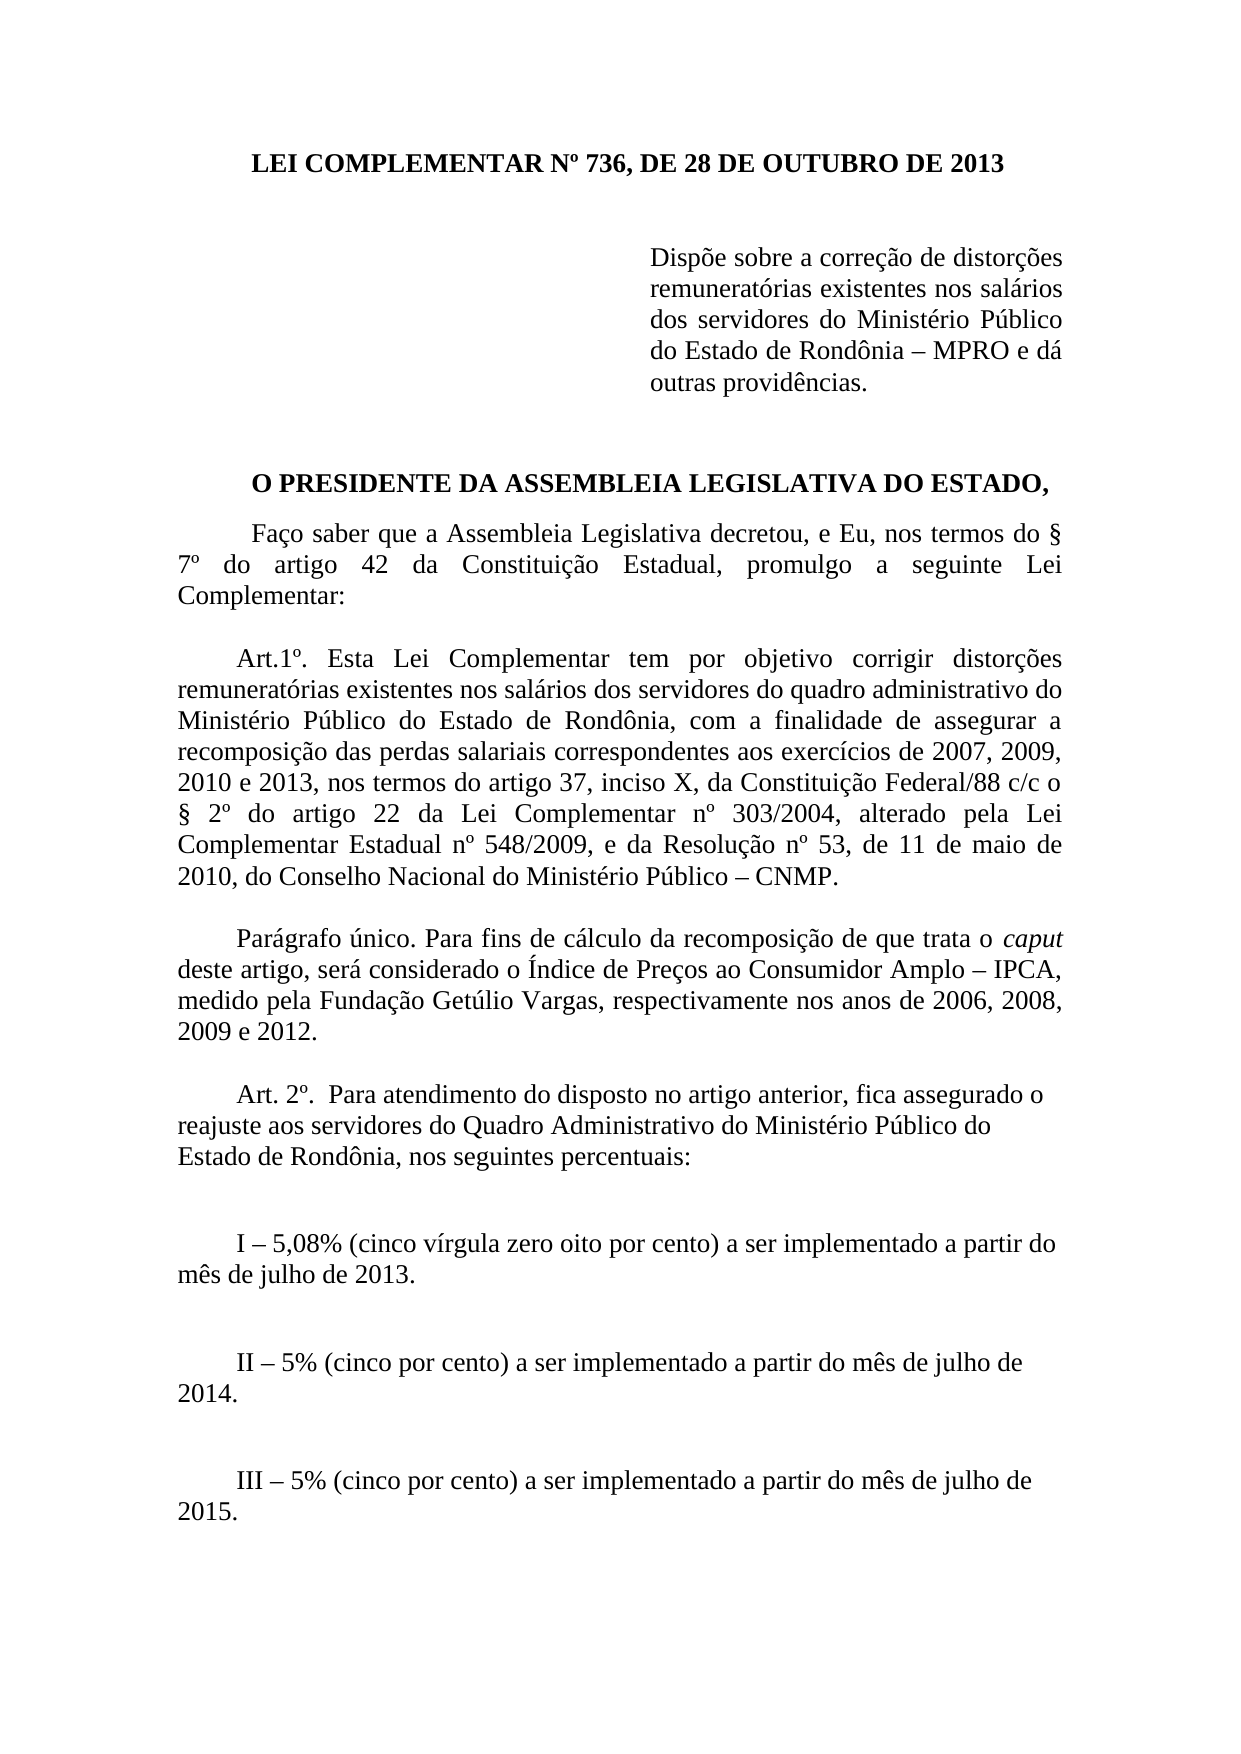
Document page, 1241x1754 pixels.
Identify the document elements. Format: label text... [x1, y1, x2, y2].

text LEI COMPLEMENTAR Nº 736, DE 28 DE OUTUBRO DE 2013 [177, 148, 1063, 179]
text Art. 2º. Para atendimento do disposto no artigo anterior, fica assegurado o reajuste aos servidores do Quadro Administrativo do Ministério Público do Estado de Rondônia, nos seguintes percentuais: [177, 1078, 1063, 1171]
text Art.1º. Esta Lei Complementar tem por objetivo corrigir distorções remuneratórias existentes nos salários dos servidores do quadro administrativo do Ministério Público do Estado de Rondônia, com a finalidade de assegurar a recomposição das perdas salariais correspondentes aos exercícios de 2007, 2009, 2010 e 2013, nos termos do artigo 37, inciso X, da Constituição Federal/88 c/c o § 2º do artigo 22 da Lei Complementar nº 303/2004, alterado pela Lei Complementar Estadual nº 548/2009, e da Resolução nº 53, de 11 de maio de 2010, do Conselho Nacional do Ministério Público – CNMP. [177, 642, 1063, 891]
text III – 5% (cinco por cento) a ser implementado a partir do mês de julho de 2015. [177, 1464, 1063, 1526]
text Faço saber que a Assembleia Legislativa decretou, e Eu, nos termos do § 7º do artigo 42 da Constituição Estadual, promulgo a seguinte Lei Complementar: [177, 517, 1063, 611]
text I – 5,08% (cinco vírgula zero oito por cento) a ser implementado a partir do mês de julho de 2013. [177, 1227, 1063, 1289]
text Parágrafo único. Para fins de cálculo da recomposição de que trata o caput deste artigo, será considerado o Índice de Preços ao Consumidor Amplo – IPCA, medido pela Fundação Getúlio Vargas, respectivamente nos anos de 2006, 2008, 2009 e 2012. [177, 922, 1063, 1047]
text II – 5% (cinco por cento) a ser implementado a partir do mês de julho de 2014. [177, 1346, 1063, 1408]
text O PRESIDENTE DA ASSEMBLEIA LEGISLATIVA DO ESTADO, [177, 467, 1063, 498]
text Dispõe sobre a correção de distorções remuneratórias existentes nos salários dos servidores do Ministério Público do Estado de Rondônia – MPRO e dá outras providências. [650, 241, 1063, 397]
